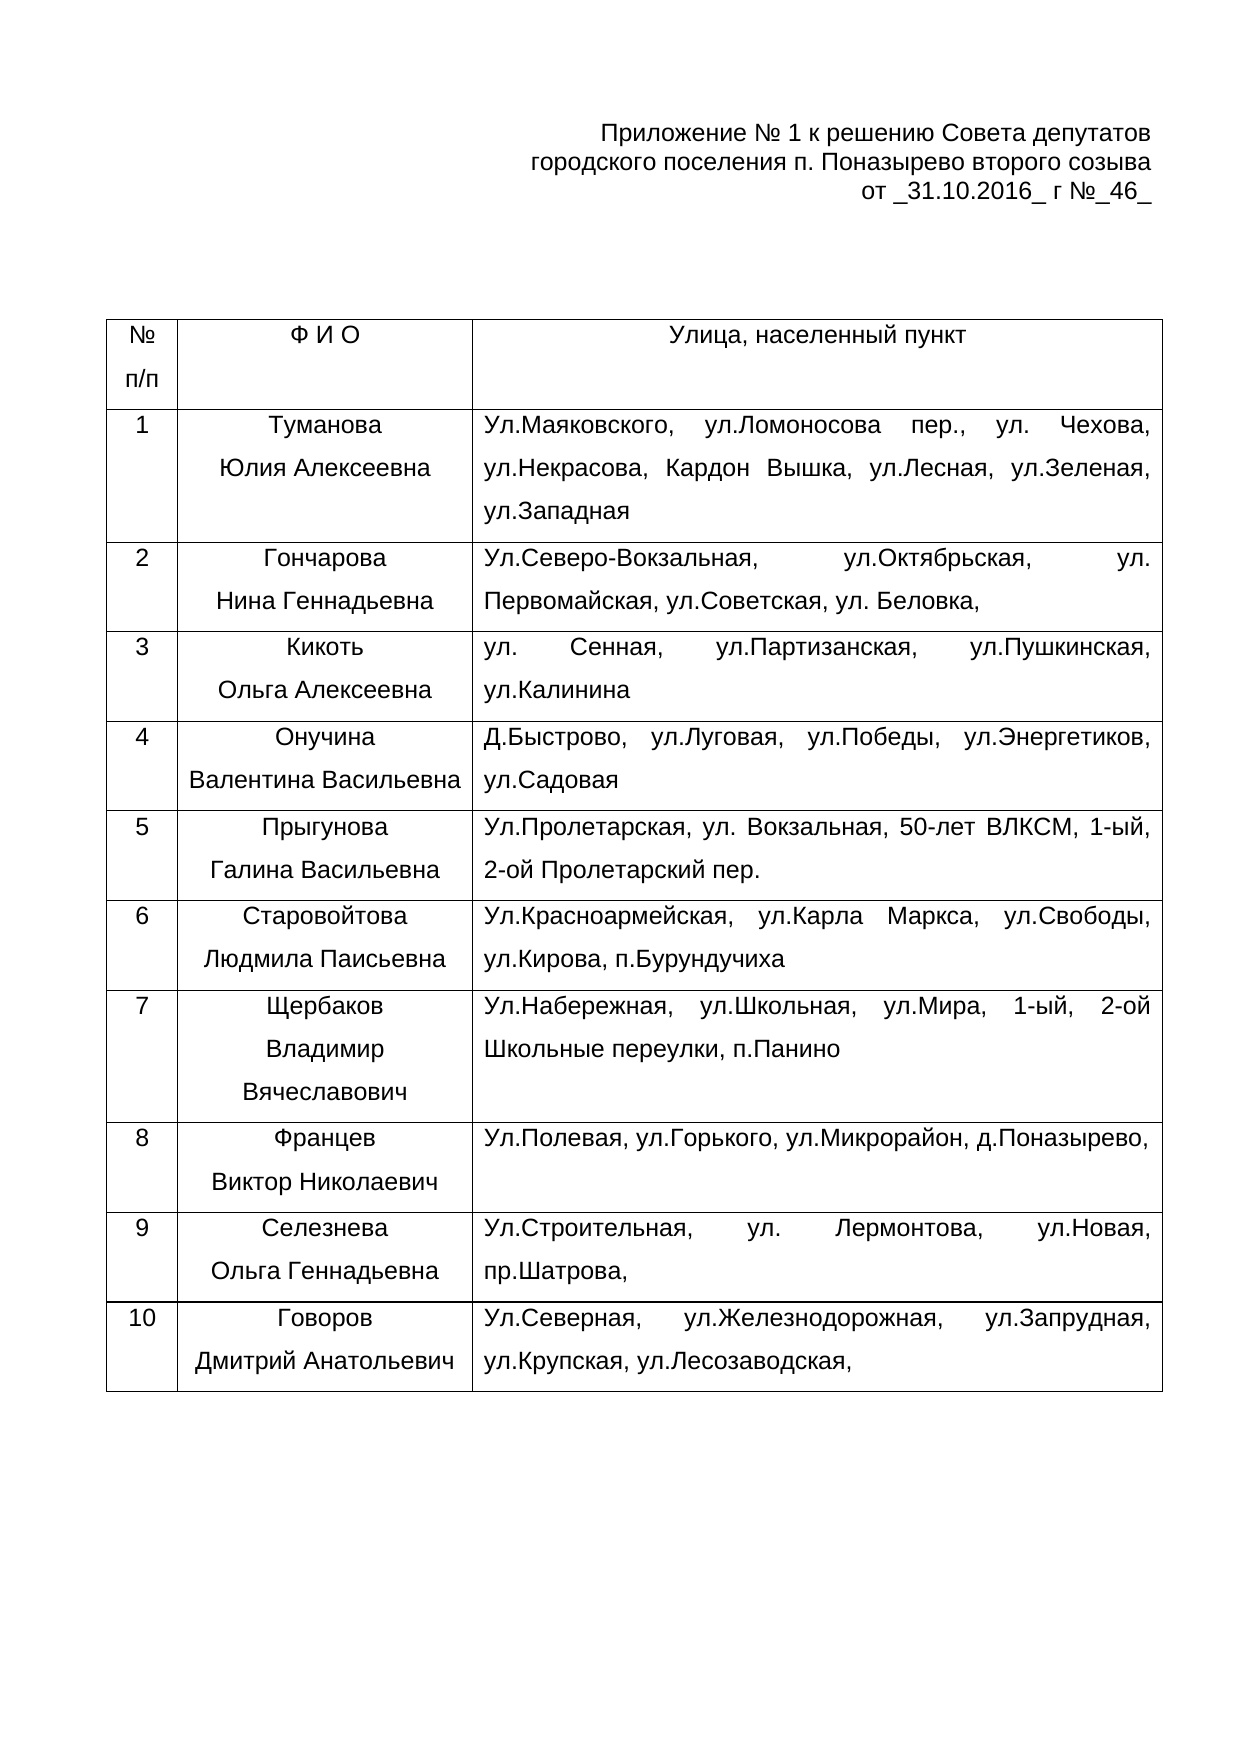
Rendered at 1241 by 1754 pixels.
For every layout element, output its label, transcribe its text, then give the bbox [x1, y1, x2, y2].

table_cell 4 [107, 722, 177, 810]
table_cell Ул.Маяковского, ул.Ломоносова пер., ул. Чехова, ул.Некрасова, Кардон Вышка, ул.Лесная, ул.Зеленая, ул.Западная [473, 410, 1162, 542]
table_cell 2 [107, 543, 177, 631]
table_cell 7 [107, 991, 177, 1122]
text городского поселения п. Поназырево второго созыва [118, 147, 1152, 176]
text от _31.10.2016_ г №_46_ [118, 176, 1152, 204]
table_cell 6 [107, 901, 177, 989]
table_cell Ул.Пролетарская, ул. Вокзальная, 50-лет ВЛКСМ, 1-ый, 2-ой Пролетарский пер. [473, 811, 1162, 900]
table_header Ф И О [178, 320, 472, 409]
table_cell Щербаков Владимир Вячеславович [178, 991, 472, 1122]
table_cell Ул.Набережная, ул.Школьная, ул.Мира, 1-ый, 2-ой Школьные переулки, п.Панино [473, 991, 1162, 1122]
table_cell 10 [107, 1303, 177, 1391]
table_cell Францев Виктор Николаевич [178, 1123, 472, 1212]
table_header № п/п [107, 320, 177, 409]
table_cell Д.Быстрово, ул.Луговая, ул.Победы, ул.Энергетиков, ул.Садовая [473, 722, 1162, 810]
table_cell ул. Сенная, ул.Партизанская, ул.Пушкинская, ул.Калинина [473, 632, 1162, 721]
table_cell 5 [107, 811, 177, 900]
table_cell Старовойтова Людмила Паисьевна [178, 901, 472, 989]
table_cell Туманова Юлия Алексеевна [178, 410, 472, 542]
table_cell Ул.Полевая, ул.Горького, ул.Микрорайон, д.Поназырево, [473, 1123, 1162, 1212]
table_cell 9 [107, 1213, 177, 1301]
table_cell 1 [107, 410, 177, 542]
table_cell 8 [107, 1123, 177, 1212]
table_cell 3 [107, 632, 177, 721]
text Приложение № 1 к решению Совета депутатов [118, 118, 1152, 147]
table_cell Прыгунова Галина Васильевна [178, 811, 472, 900]
table_cell Кикоть Ольга Алексеевна [178, 632, 472, 721]
table_cell Говоров Дмитрий Анатольевич [178, 1303, 472, 1391]
table_cell Гончарова Нина Геннадьевна [178, 543, 472, 631]
table_cell Ул.Северная, ул.Железнодорожная, ул.Запрудная, ул.Крупская, ул.Лесозаводская, [473, 1303, 1162, 1391]
table_cell Ул.Красноармейская, ул.Карла Маркса, ул.Свободы, ул.Кирова, п.Бурундучиха [473, 901, 1162, 989]
table_cell Селезнева Ольга Геннадьевна [178, 1213, 472, 1301]
table_cell Ул.Строительная, ул. Лермонтова, ул.Новая, пр.Шатрова, [473, 1213, 1162, 1301]
table_header Улица, населенный пункт [473, 320, 1162, 409]
table_cell Онучина Валентина Васильевна [178, 722, 472, 810]
table_cell Ул.Северо-Вокзальная, ул.Октябрьская, ул. Первомайская, ул.Советская, ул. Беловка, [473, 543, 1162, 631]
